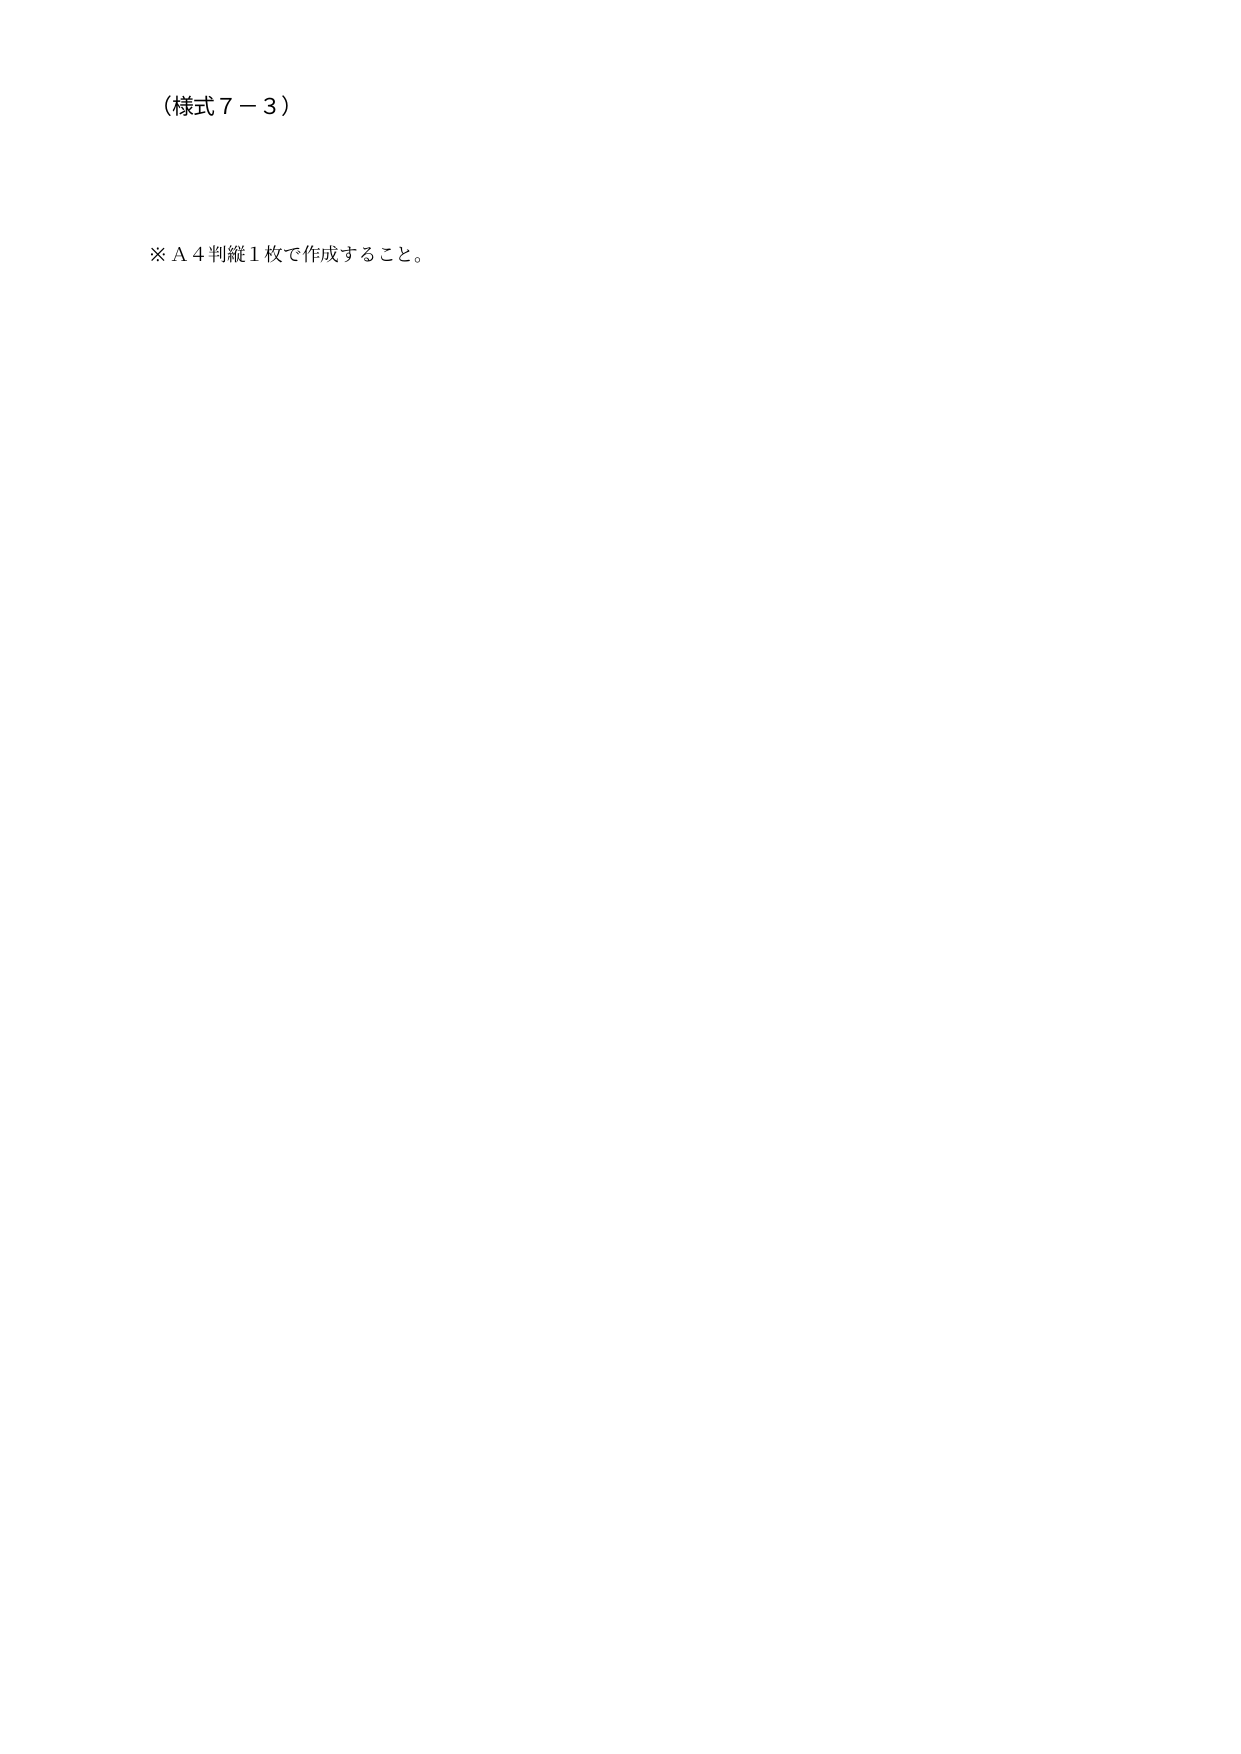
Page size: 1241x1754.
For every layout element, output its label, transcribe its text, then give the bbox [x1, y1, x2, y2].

text ※ Ａ４判縦１枚で作成すること。 [150, 239, 998, 266]
